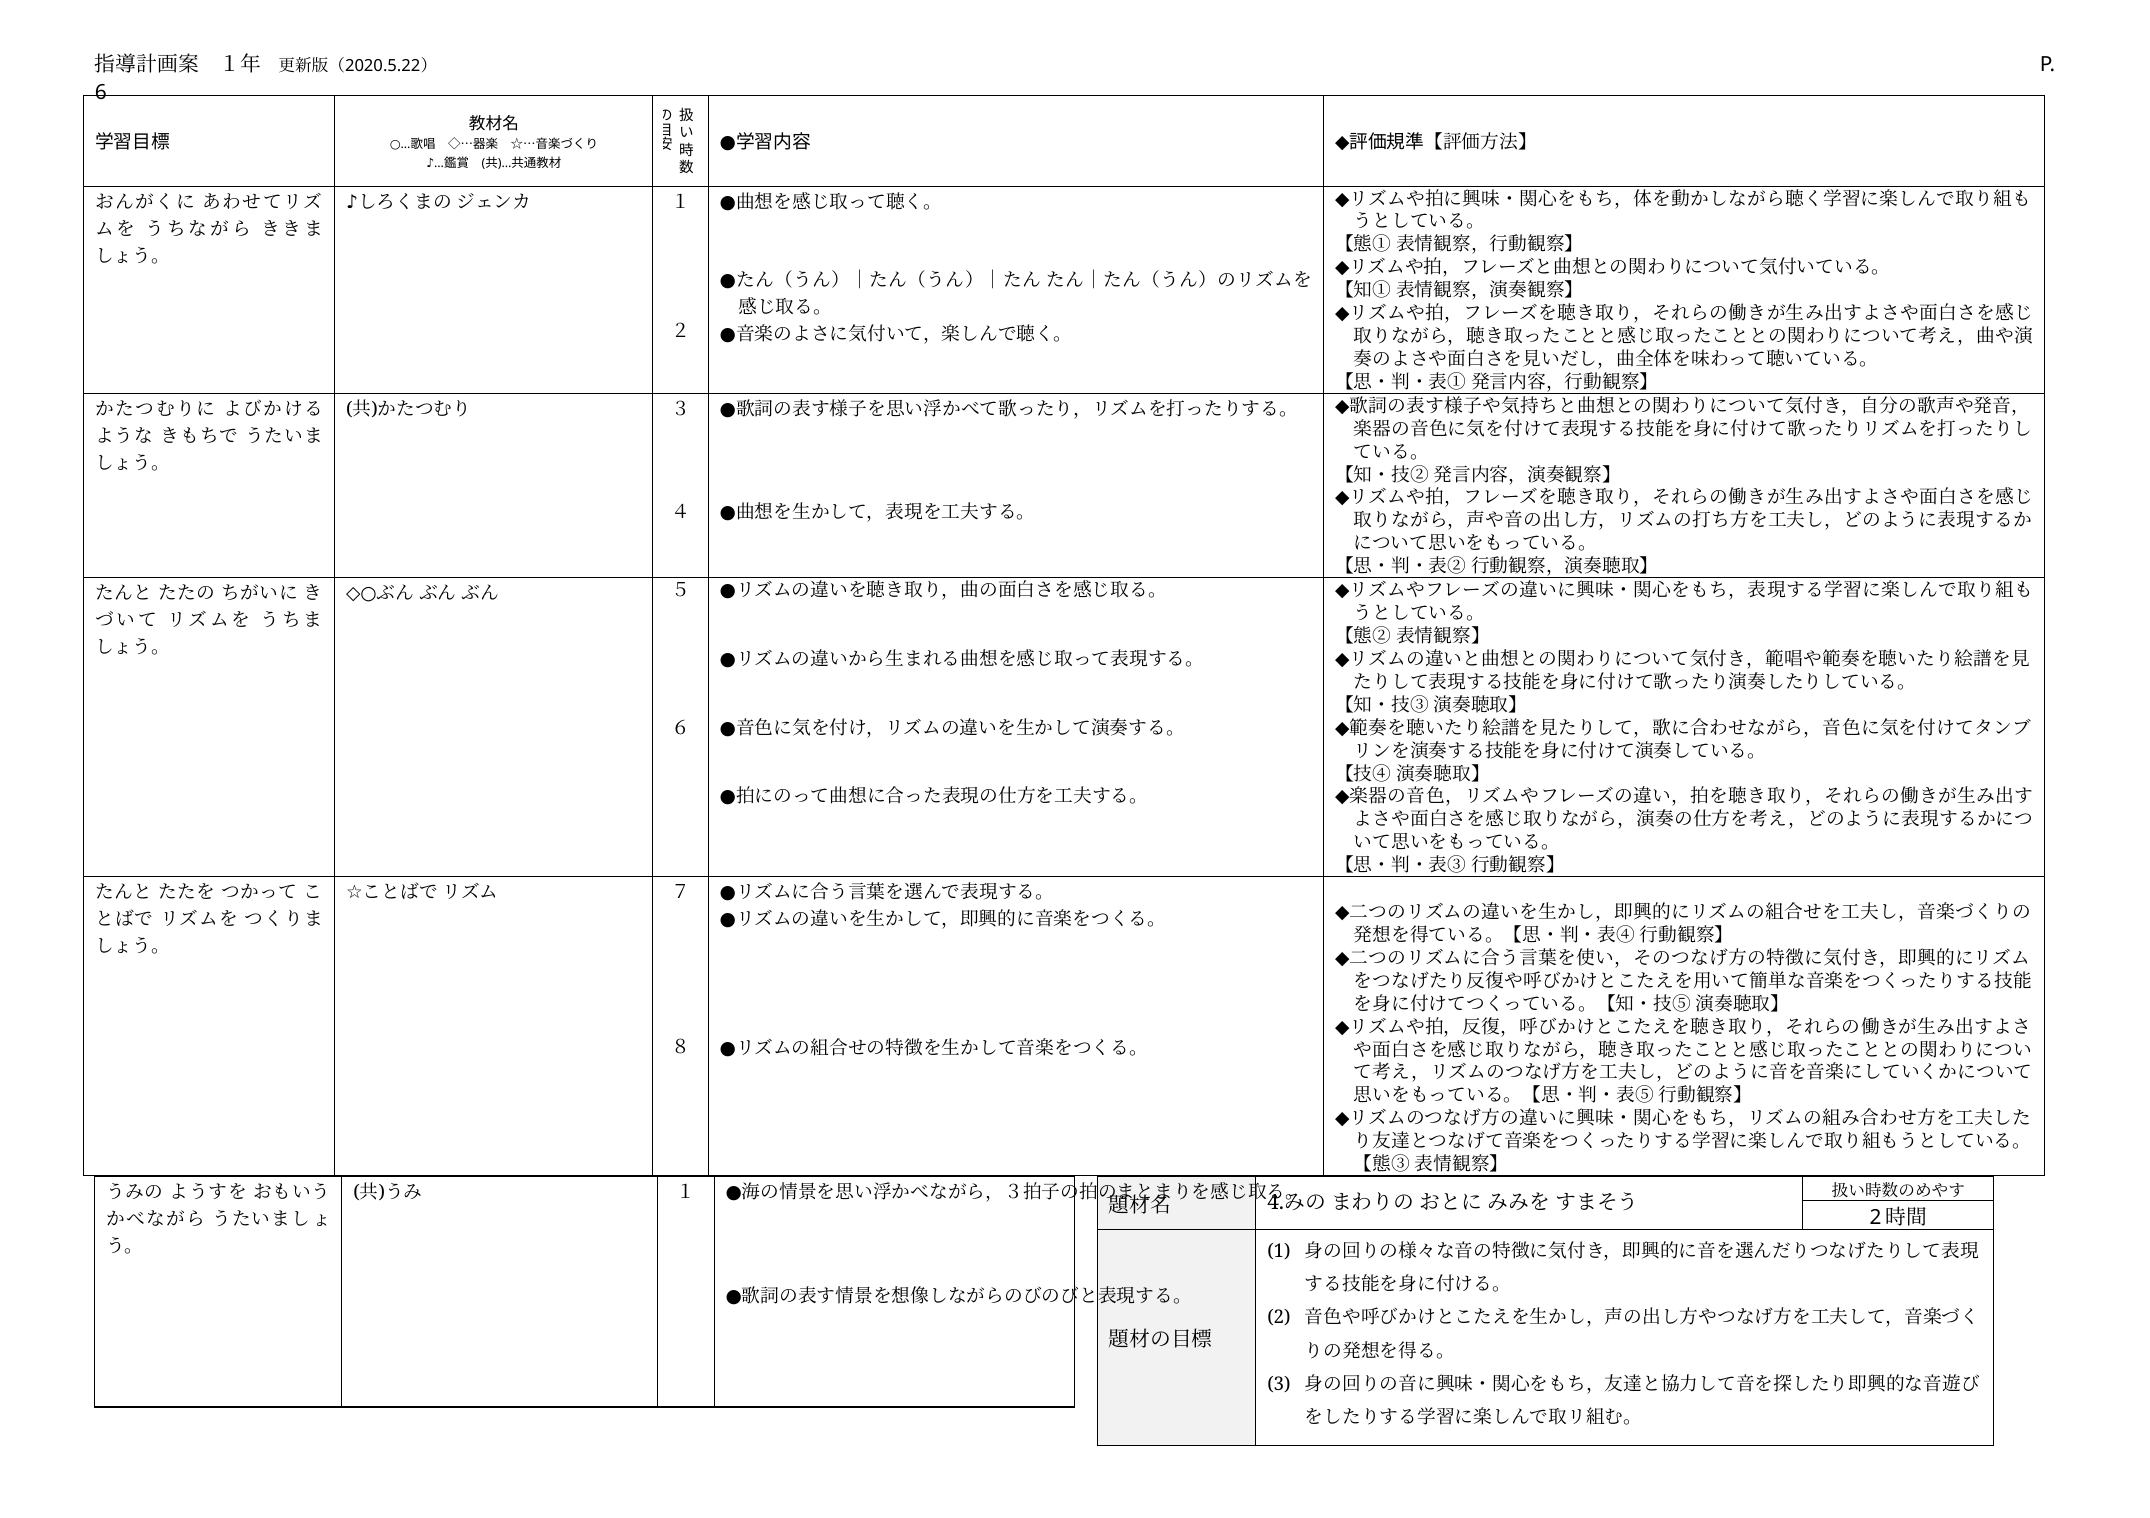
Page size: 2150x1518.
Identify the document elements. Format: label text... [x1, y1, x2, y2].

table_cell 2時間 [1803, 1201, 1993, 1229]
table_header うみの ようすを おもいうかべながら うたいましょう。 [95, 1177, 341, 1406]
table_cell ☆ことばで リズム [335, 877, 652, 1175]
table_cell かたつむりに よびかけるような きもちで うたいましょう。 [84, 394, 334, 577]
table_header １ [658, 1177, 714, 1406]
table_cell ◆リズムやフレーズの違いに興味・関心をもち，表現する学習に楽しんで取り組もうとしている。 【態② 表情観察】 ◆リズムの違いと曲想との関わりについて気付き，範唱や範奏を聴いたり絵譜を見たりして表現する技能を身に付けて歌ったり演奏したりしている。 【知・技③ 演奏聴取】 ◆範奏を聴いたり絵譜を見たりして，歌に合わせながら，音色に気を付けてタンブリンを演奏する技能を身に付けて演奏している。 【技④ 演奏聴取】 ◆楽器の音色，リズムやフレーズの違い，拍を聴き取り，それらの働きが生み出すよさや面白さを感じ取りながら，演奏の仕方を考え，どのように表現するかについて思いをもっている。 【思・判・表③ 行動観察】 [1324, 578, 2044, 876]
table_cell ●歌詞の表す様子を思い浮かべて歌ったり，リズムを打ったりする。 ●曲想を生かして，表現を工夫する。 [709, 394, 1323, 577]
table_cell ５ ６ [653, 578, 708, 876]
table_cell 身の回りの様々な音の特徴に気付き，即興的に音を選んだりつなげたりして表現する技能を身に付ける。 音色や呼びかけとこたえを生かし，声の出し方やつなげ方を工夫して，音楽づくりの発想を得る。 身の回りの音に興味・関心をもち，友達と協力して音を探したり即興的な音遊びをしたりする学習に楽しんで取リ組む。 [1256, 1230, 1993, 1445]
table_header ◆評価規準【評価方法】 [1324, 96, 2044, 186]
table_cell ♪しろくまの ジェンカ [335, 187, 652, 393]
table_header 学習目標 [84, 96, 334, 186]
table_cell １ ２ [653, 187, 708, 393]
table_cell ◇○ぶん ぶん ぶん [335, 578, 652, 876]
table_header ●海の情景を思い浮かべながら，３拍子の拍のまとまりを感じ取る。 ●歌詞の表す情景を想像しながらのびのびと表現する。 [715, 1177, 1074, 1406]
table_cell ●リズムの違いを聴き取り，曲の面白さを感じ取る。 ●リズムの違いから生まれる曲想を感じ取って表現する。 ●音色に気を付け，リズムの違いを生かして演奏する。 ●拍にのって曲想に合った表現の仕方を工夫する。 [709, 578, 1323, 876]
table_header 4.みの まわりの おとに みみを すまそう [1256, 1177, 1802, 1229]
table_cell ◆二つのリズムの違いを生かし，即興的にリズムの組合せを工夫し，音楽づくりの発想を得ている。【思・判・表④ 行動観察】 ◆二つのリズムに合う言葉を使い，そのつなげ方の特徴に気付き，即興的にリズムをつなげたり反復や呼びかけとこたえを用いて簡単な音楽をつくったりする技能を身に付けてつくっている。【知・技⑤ 演奏聴取】 ◆リズムや拍，反復，呼びかけとこたえを聴き取り，それらの働きが生み出すよさや面白さを感じ取りながら，聴き取ったことと感じ取ったこととの関わりについて考え，リズムのつなげ方を工夫し，どのように音を音楽にしていくかについて思いをもっている。【思・判・表⑤ 行動観察】 ◆リズムのつなげ方の違いに興味・関心をもち，リズムの組み合わせ方を工夫したり友達とつなげて音楽をつくったりする学習に楽しんで取り組もうとしている。【態③ 表情観察】 [1324, 877, 2044, 1175]
table_header 教材名 ○…歌唱 ◇…器楽 ☆…音楽づくり ♪…鑑賞 (共)…共通教材 [335, 96, 652, 186]
table_cell ◆リズムや拍に興味・関心をもち，体を動かしながら聴く学習に楽しんで取り組もうとしている。 【態① 表情観察，行動観察】 ◆リズムや拍，フレーズと曲想との関わりについて気付いている。 【知① 表情観察，演奏観察】 ◆リズムや拍，フレーズを聴き取り，それらの働きが生み出すよさや面白さを感じ取りながら，聴き取ったことと感じ取ったこととの関わりについて考え，曲や演奏のよさや面白さを見いだし，曲全体を味わって聴いている。 【思・判・表① 発言内容，行動観察】 [1324, 187, 2044, 393]
table_cell ●曲想を感じ取って聴く。 ●たん（うん）｜たん（うん）｜たん たん｜たん（うん）のリズムを感じ取る。 ●音楽のよさに気付いて，楽しんで聴く。 [709, 187, 1323, 393]
table_cell ●リズムに合う言葉を選んで表現する。 ●リズムの違いを生かして，即興的に音楽をつくる。 ●リズムの組合せの特徴を生かして音楽をつくる。 [709, 877, 1323, 1175]
table_cell ◆歌詞の表す様子や気持ちと曲想との関わりについて気付き，自分の歌声や発音，楽器の音色に気を付けて表現する技能を身に付けて歌ったりリズムを打ったりしている。 【知・技② 発言内容，演奏観察】 ◆リズムや拍，フレーズを聴き取り，それらの働きが生み出すよさや面白さを感じ取りながら，声や音の出し方，リズムの打ち方を工夫し，どのように表現するかについて思いをもっている。 【思・判・表② 行動観察，演奏聴取】 [1324, 394, 2044, 577]
table_cell 題材の目標 [1098, 1230, 1255, 1445]
table_header 扱い時数の目安 [653, 96, 708, 186]
table_cell (共)かたつむり [335, 394, 652, 577]
table_cell ３ ４ [653, 394, 708, 577]
table_cell おんがくに あわせて リズムを うちながら ききましょう。 [84, 187, 334, 393]
table_header 題材名 [1098, 1177, 1255, 1229]
table_header (共)うみ [342, 1177, 657, 1406]
table_cell たんと たたを つかって ことばで リズムを つくりましょう。 [84, 877, 334, 1175]
table_cell たんと たたの ちがいに きづいて リズムを うちましょう。 [84, 578, 334, 876]
table_cell ７ ８ [653, 877, 708, 1175]
table_header ●学習内容 [709, 96, 1323, 186]
table_header 扱い時数のめやす [1803, 1177, 1993, 1200]
